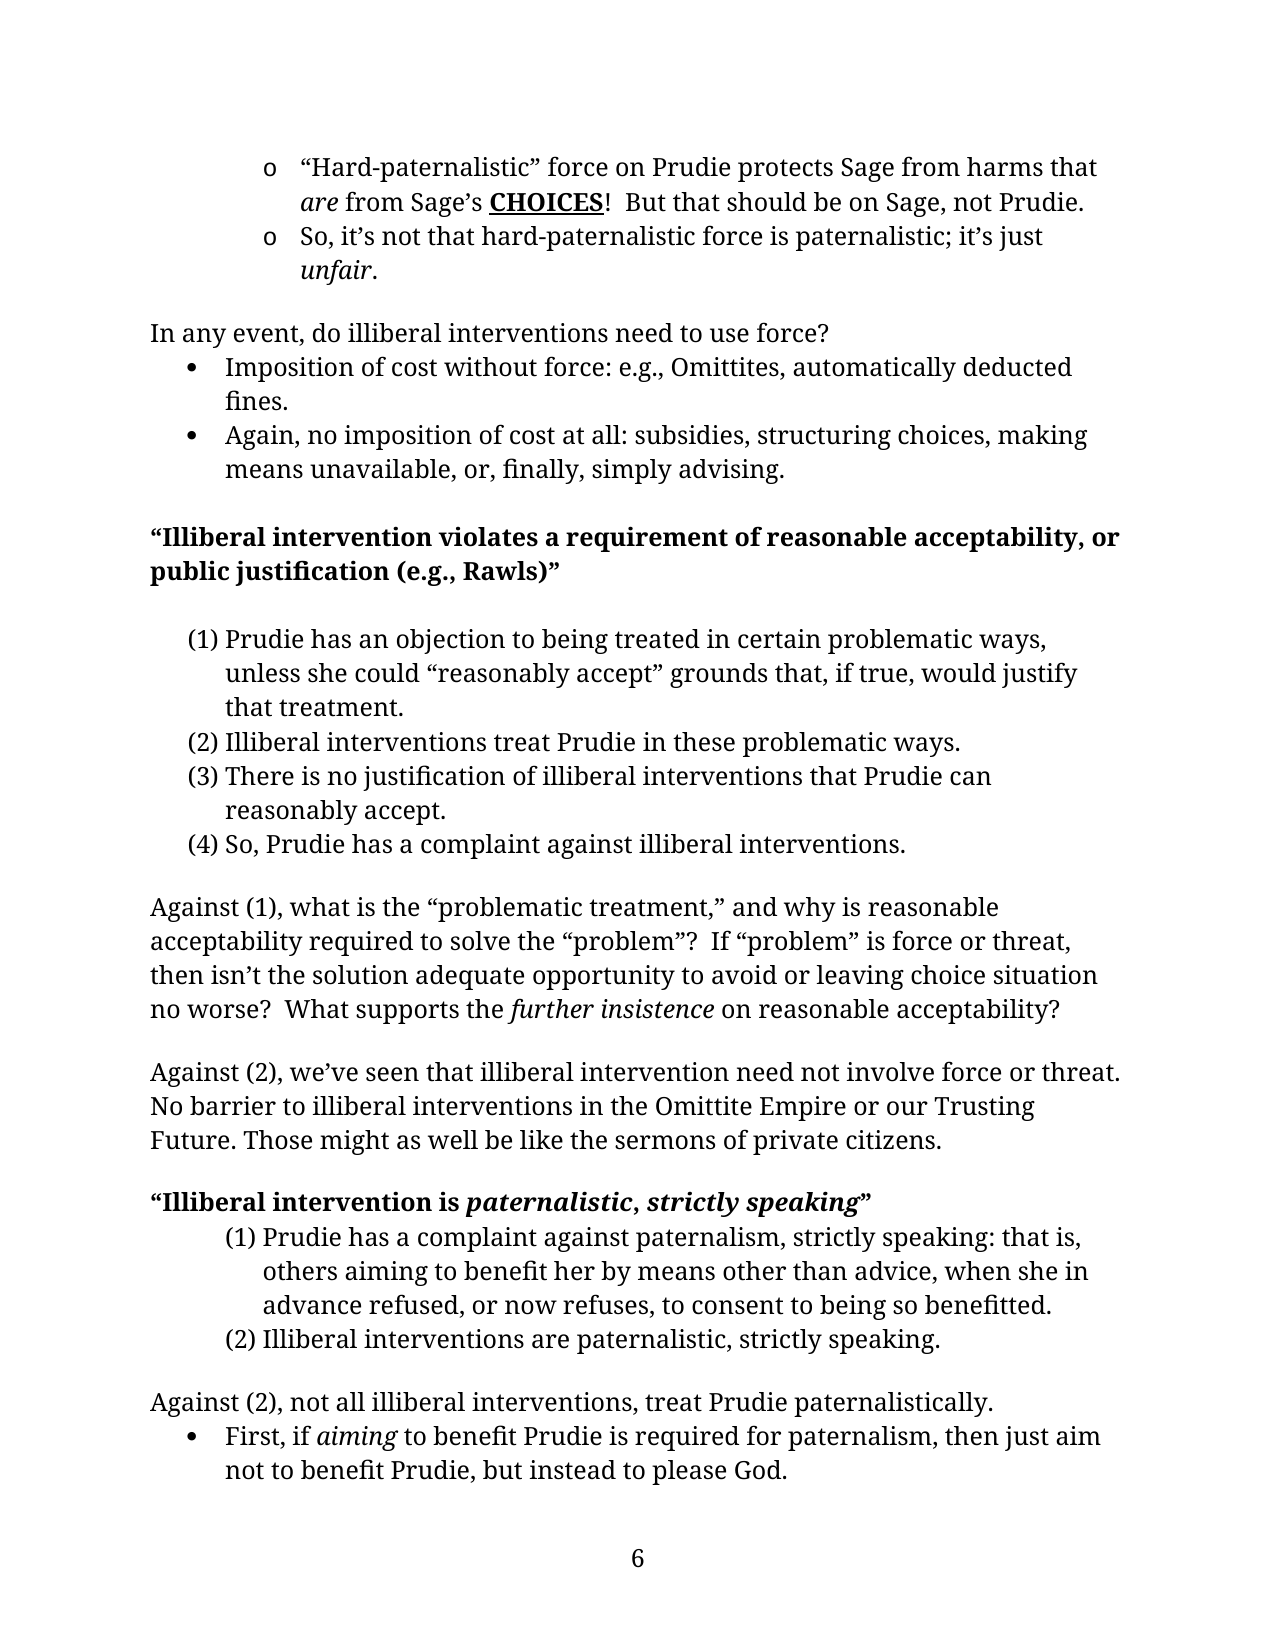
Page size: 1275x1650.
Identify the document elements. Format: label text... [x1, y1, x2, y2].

list Illiberal interventions are paternalistic, strictly speaking. [225, 1321, 1125, 1355]
text Against (2), not all illiberal interventions, treat Prudie paternalistically. [150, 1384, 1125, 1418]
list Prudie has a complaint against paternalism, strictly speaking: that is, others aiming to benefit her by means other than advice, when she in advance refused, or now refuses, to consent to being so benefitted. [225, 1219, 1125, 1321]
list Illiberal interventions treat Prudie in these problematic ways. [187, 724, 1125, 758]
text Against (1), what is the “problematic treatment,” and why is reasonable acceptability required to solve the “problem”? If “problem” is force or threat, then isn’t the solution adequate opportunity to avoid or leaving choice situation no worse? What supports the further insistence on reasonable acceptability? [150, 889, 1125, 1025]
text “Illiberal intervention violates a requirement of reasonable acceptability, or public justification (e.g., Rawls)” [150, 520, 1125, 588]
text “Illiberal intervention is paternalistic, strictly speaking” [150, 1185, 1125, 1219]
list Prudie has an objection to being treated in certain problematic ways, unless she could “reasonably accept” grounds that, if true, would justify that treatment. [187, 622, 1125, 724]
text Against (2), we’ve seen that illiberal intervention need not involve force or threat. No barrier to illiberal interventions in the Omittite Empire or our Trusting Future. Those might as well be like the sermons of private citizens. [150, 1054, 1125, 1156]
list “Hard-paternalistic” force on Prudie protects Sage from harms that are from Sage’s CHOICES! But that should be on Sage, not Prudie. [262, 150, 1125, 218]
list Imposition of cost without force: e.g., Omittites, automatically deducted fines. [187, 349, 1125, 418]
list First, if aiming to benefit Prudie is required for paternalism, then just aim not to benefit Prudie, but instead to please God. [187, 1418, 1125, 1486]
list So, Prudie has a complaint against illiberal interventions. [187, 826, 1125, 860]
list So, it’s not that hard-paternalistic force is paternalistic; it’s just unfair. [262, 218, 1125, 287]
text In any event, do illiberal interventions need to use force? [150, 315, 1125, 349]
list There is no justification of illiberal interventions that Prudie can reasonably accept. [187, 758, 1125, 826]
list Again, no imposition of cost at all: subsidies, structuring choices, making means unavailable, or, finally, simply advising. [187, 418, 1125, 486]
